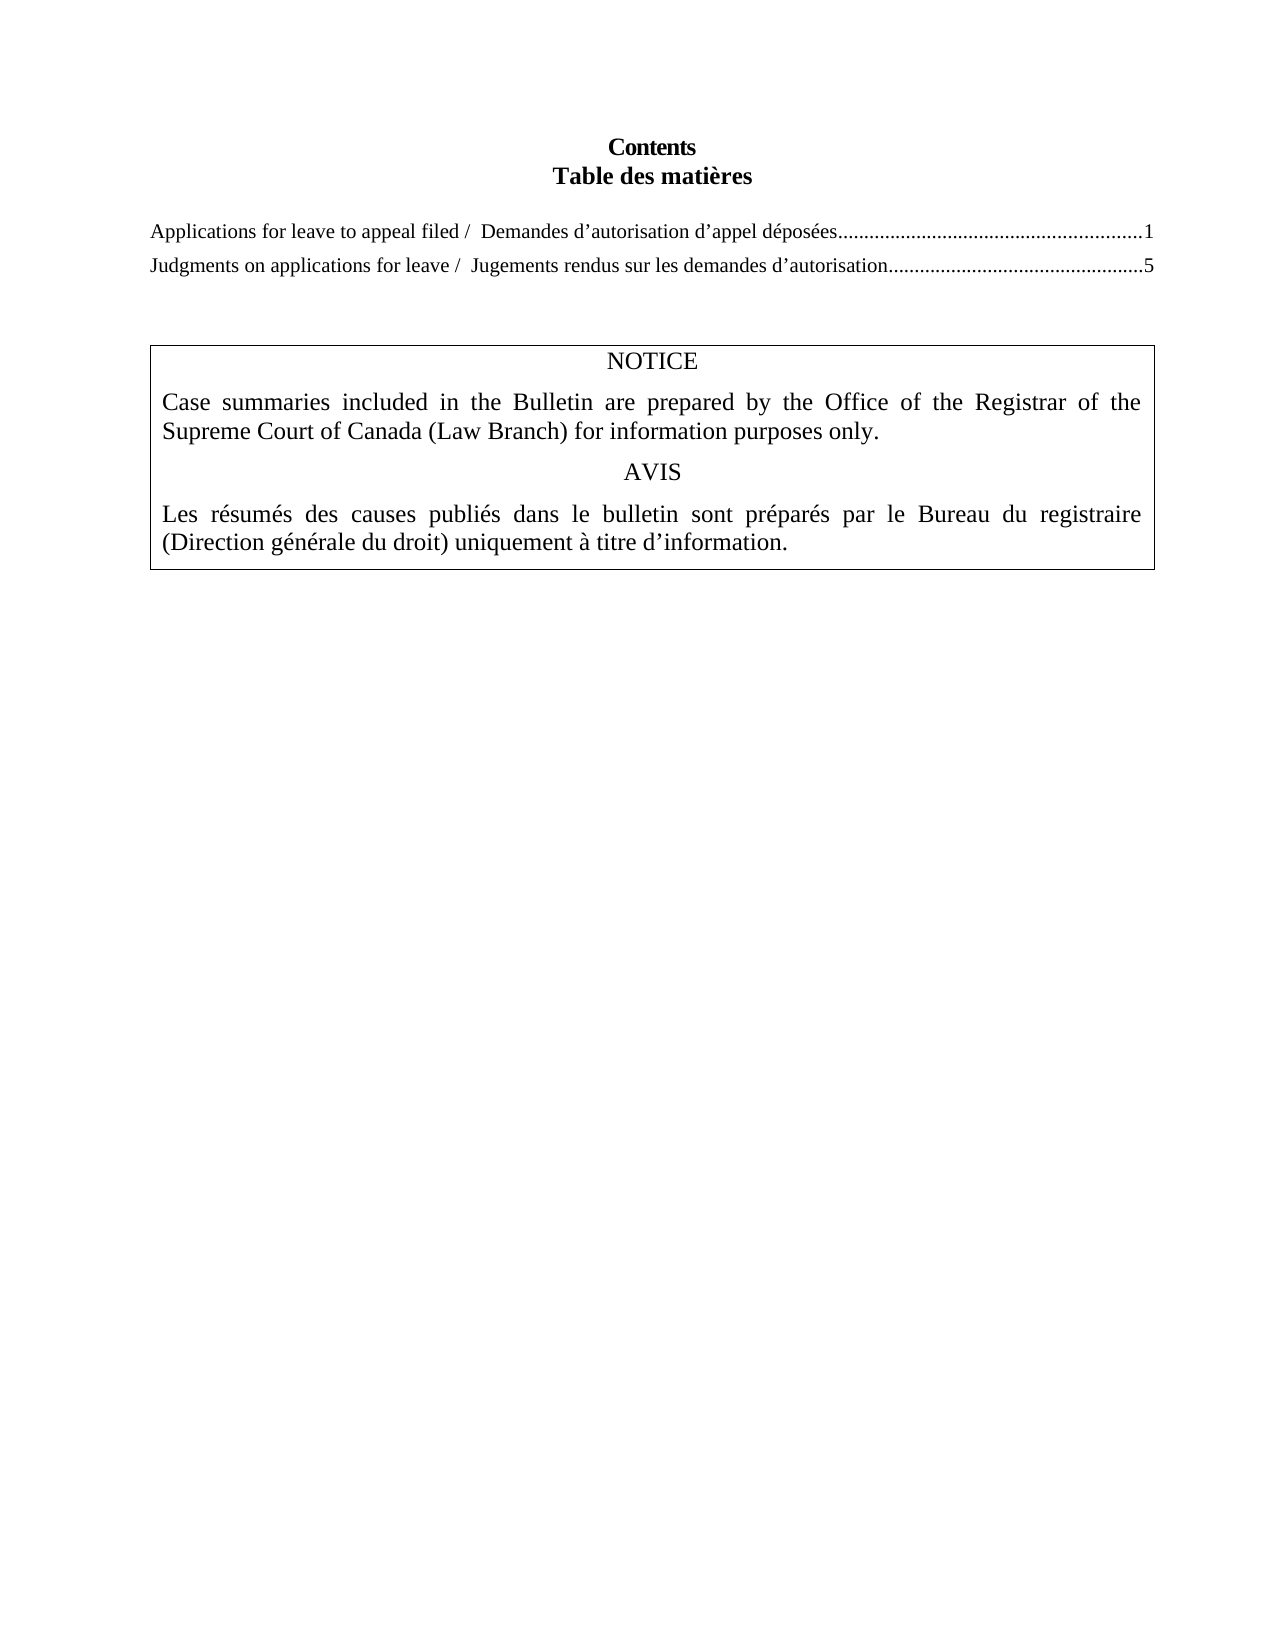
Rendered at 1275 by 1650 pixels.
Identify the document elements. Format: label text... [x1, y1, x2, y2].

table_header NOTICE Case summaries included in the Bulletin are prepared by the Office of the Registrar of the Supreme Court of Canada (Law Branch) for information purposes only. AVIS Les résumés des causes publiés dans le bulletin sont préparés par le Bureau du registraire (Direction générale du droit) uniquement à titre d’information. [151, 346, 1154, 569]
